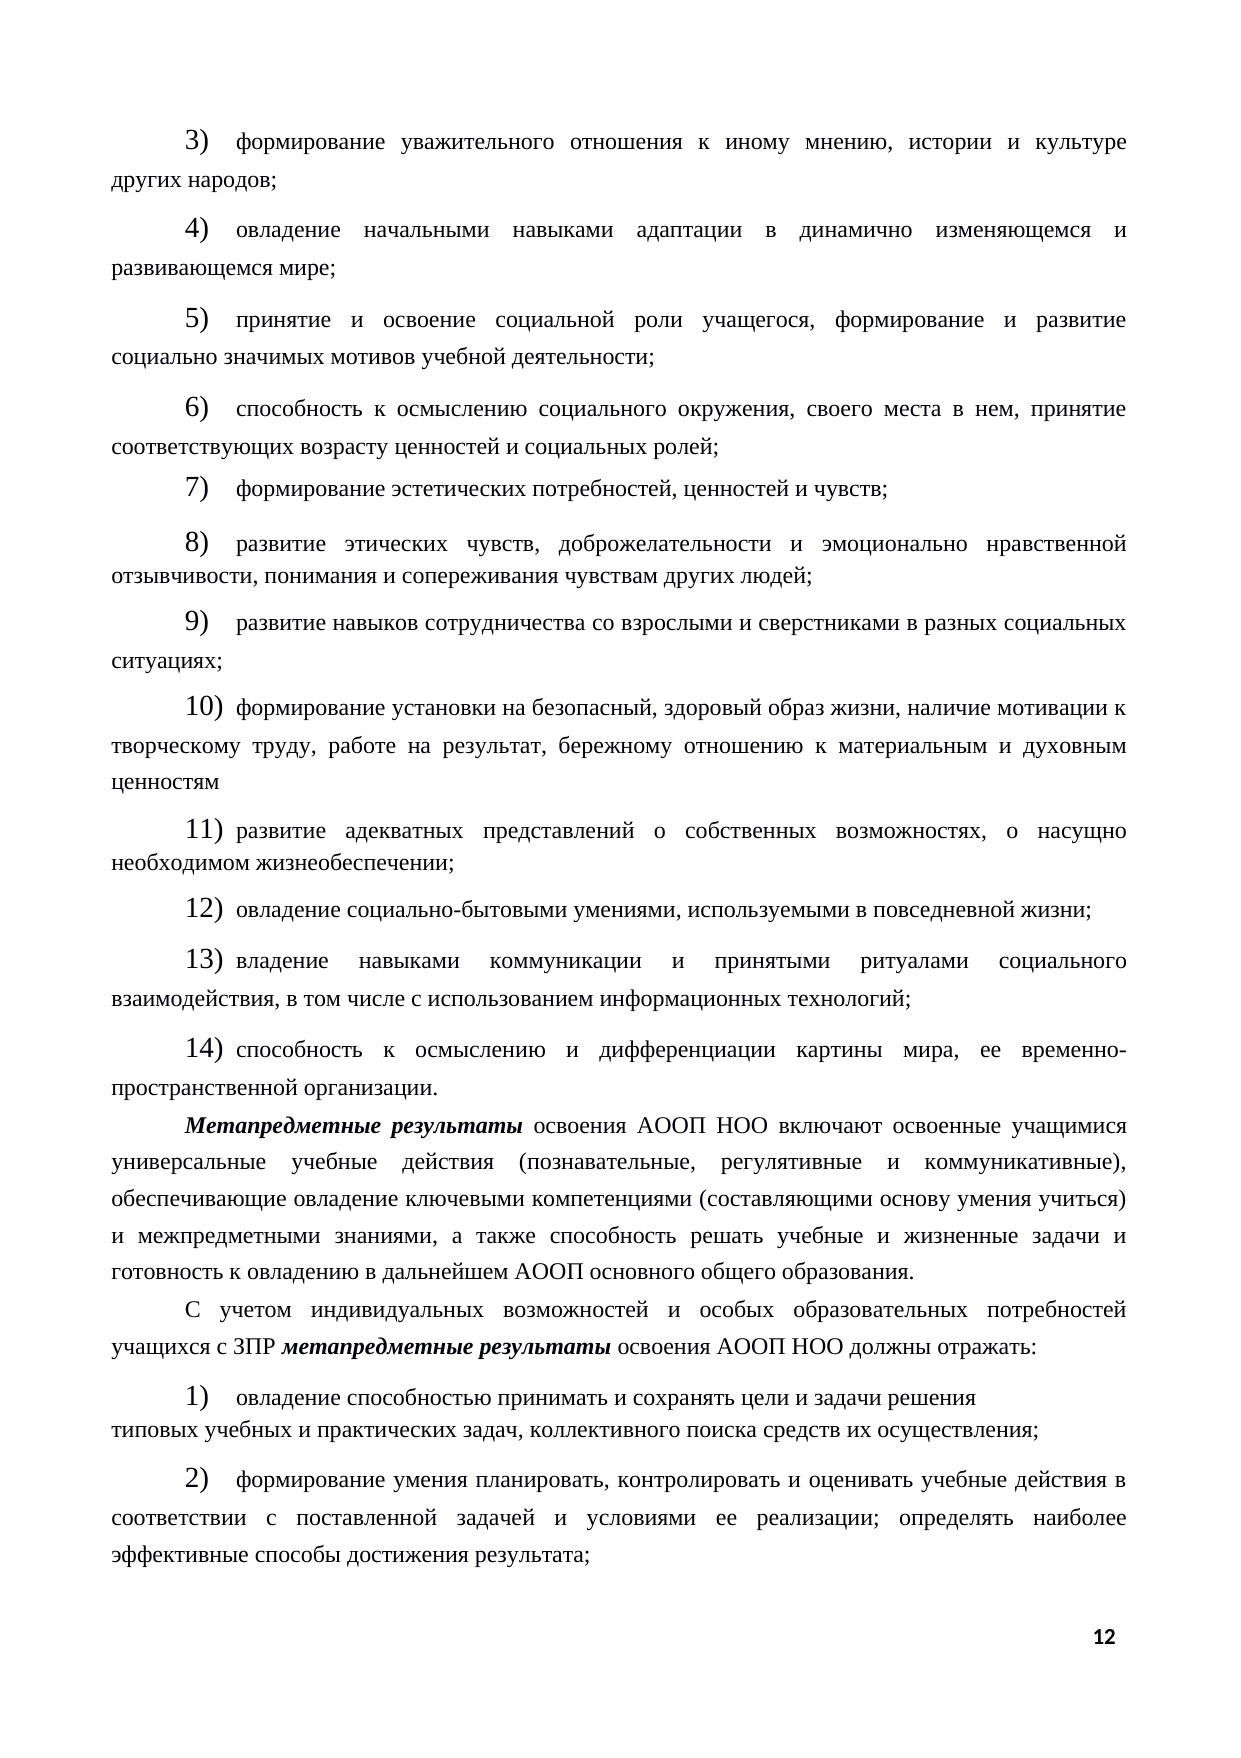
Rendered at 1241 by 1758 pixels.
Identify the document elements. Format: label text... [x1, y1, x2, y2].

list овладение способностью принимать и сохранять цели и задачи решения [111, 1378, 1128, 1412]
list овладение социально-бытовыми умениями, используемыми в повседневной жизни; [111, 890, 1128, 924]
list развитие этических чувств, доброжелательности и эмоционально нравственной отзывчивости, понимания и сопереживания чувствам других людей; [111, 524, 1128, 589]
list формирование уважительного отношения к иному мнению, истории и культуре других народов; [111, 122, 1128, 192]
list способность к осмыслению социального окружения, своего места в нем, принятие соответствующих возрасту ценностей и социальных ролей; [111, 389, 1128, 459]
text типовых учебных и практических задач, коллективного поиска средств их осуществления; [111, 1415, 1128, 1443]
list владение навыками коммуникации и принятыми ритуалами социального взаимодействия, в том числе с использованием информационных технологий; [111, 941, 1128, 1012]
list формирование эстетических потребностей, ценностей и чувств; [111, 469, 1128, 503]
list формирование умения планировать, контролировать и оценивать учебные действия в соответствии с поставленной задачей и условиями ее реализации; определять наиболее эффективные способы достижения результата; [111, 1460, 1128, 1567]
list развитие навыков сотрудничества со взрослыми и сверстниками в разных социальных ситуациях; [111, 603, 1128, 673]
list формирование установки на безопасный, здоровый образ жизни, наличие мотивации к творческому труду, работе на результат, бережному отношению к материальным и духовным ценностям [111, 688, 1128, 795]
list овладение начальными навыками адаптации в динамично изменяющемся и развивающемся мире; [111, 210, 1128, 280]
text С учетом индивидуальных возможностей и особых образовательных потребностей учащихся с ЗПР метапредметные результаты освоения АООП НОО должны отражать: [111, 1295, 1128, 1359]
list развитие адекватных представлений о собственных возможностях, о насущно необходимом жизнеобеспечении; [111, 811, 1128, 876]
list способность к осмыслению и дифференциации картины мира, ее временно- пространственной организации. [111, 1030, 1128, 1101]
text Метапредметные результаты освоения АООП НОО включают освоенные учащимися универсальные учебные действия (познавательные, регулятивные и коммуникативные), обеспечивающие овладение ключевыми компетенциями (составляющими основу умения учиться) и межпредметными знаниями, а также способность решать учебные и жизненные задачи и готовность к овладению в дальнейшем АООП основного общего образования. [111, 1111, 1128, 1285]
list принятие и освоение социальной роли учащегося, формирование и развитие социально значимых мотивов учебной деятельности; [111, 300, 1128, 370]
